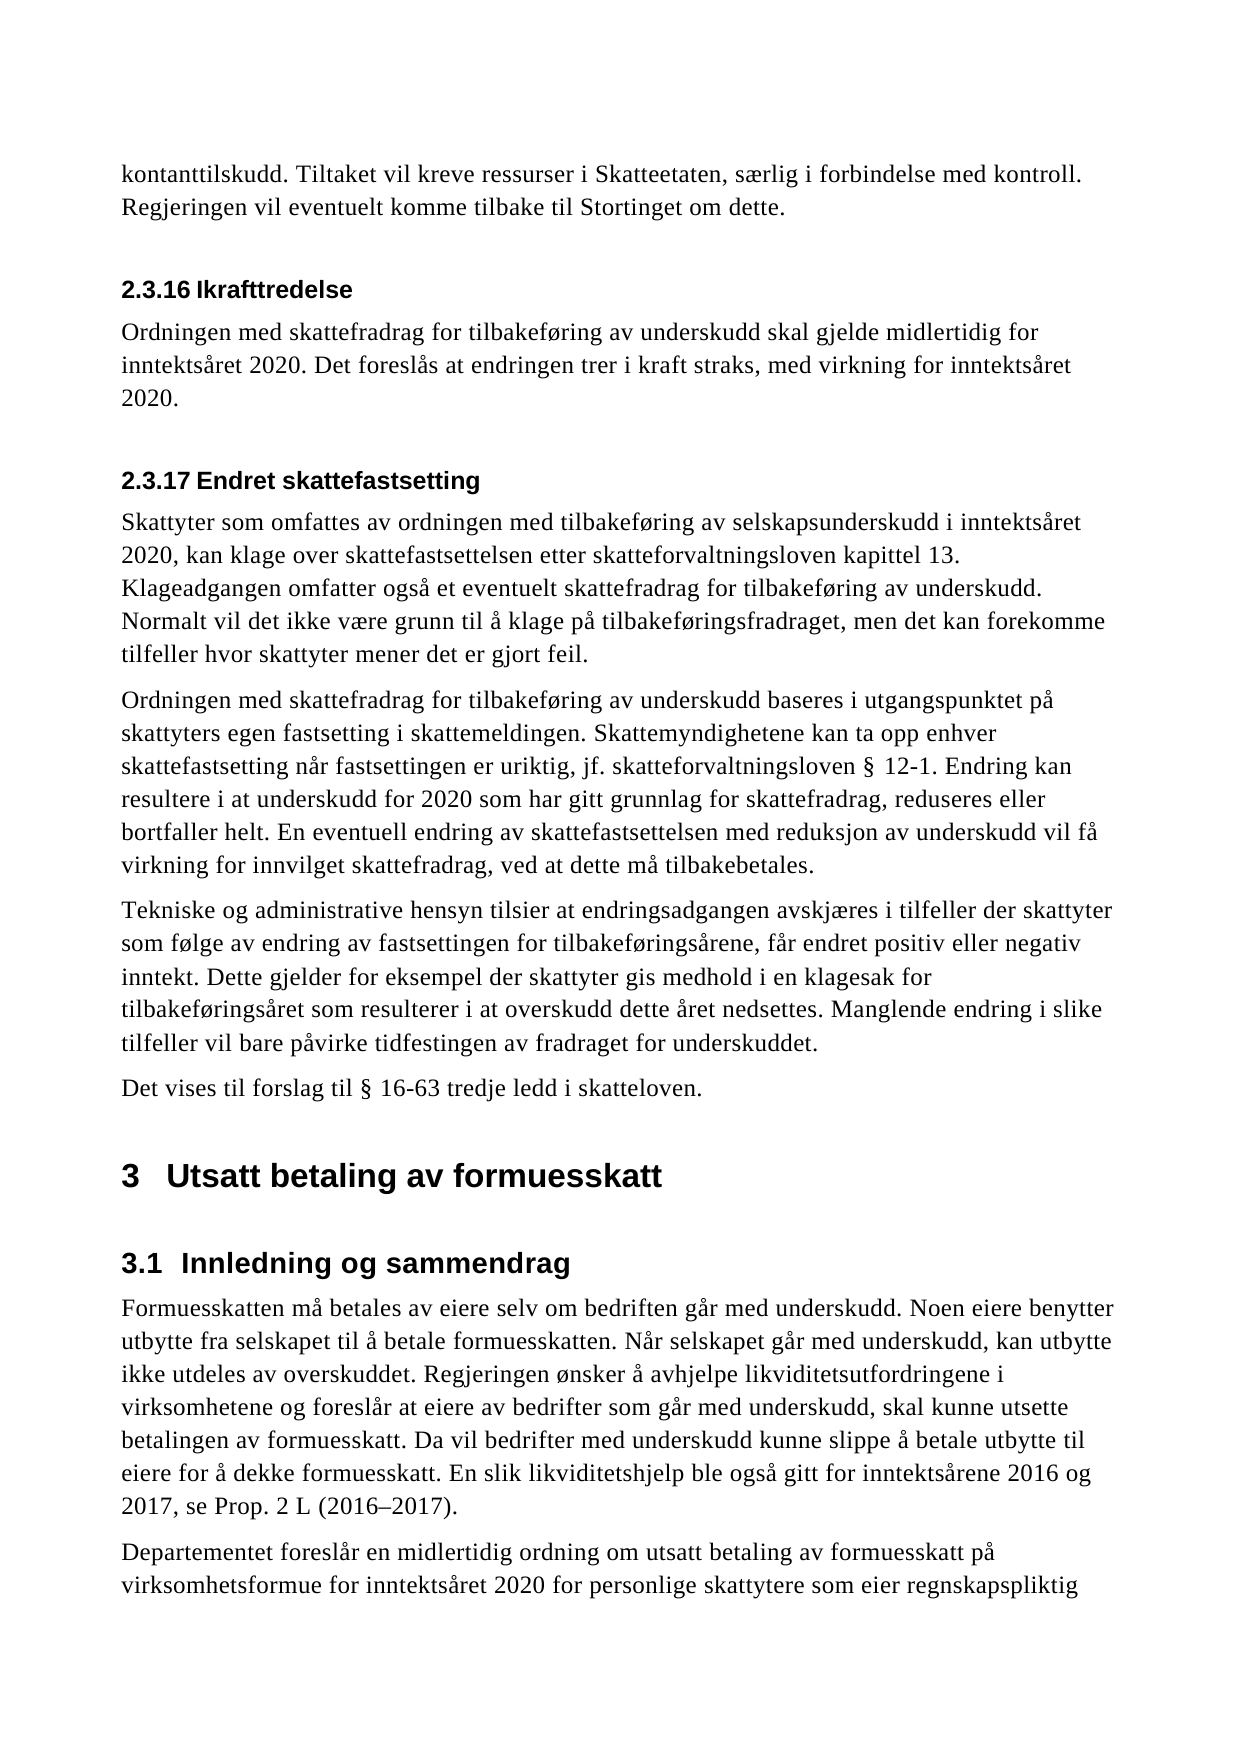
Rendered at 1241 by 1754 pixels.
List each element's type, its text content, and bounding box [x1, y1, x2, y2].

subtitle Utsatt betaling av formuesskatt [121, 1156, 1119, 1194]
text Ordningen med skattefradrag for tilbakeføring av underskudd skal gjelde midlertidig for inntektsåret 2020. Det foreslås at endringen trer i kraft straks, med virkning for inntektsåret 2020. [121, 317, 1119, 412]
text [121, 1537, 1119, 1598]
text Tekniske og administrative hensyn tilsier at endringsadgangen avskjæres i tilfeller der skattyter som følge av endring av fastsettingen for tilbakeføringsårene, får endret positiv eller negativ inntekt. Dette gjelder for eksempel der skattyter gis medhold i en klagesak for tilbakeføringsåret som resulterer i at overskudd dette året nedsettes. Manglende endring i slike tilfeller vil bare påvirke tidfestingen av fradraget for underskuddet. [121, 896, 1119, 1056]
text Ordningen med skattefradrag for tilbakeføring av underskudd baseres i utgangspunktet på skattyters egen fastsetting i skattemeldingen. Skattemyndighetene kan ta opp enhver skattefastsetting når fastsettingen er uriktig, jf. skatteforvaltningsloven § 12-1. Endring kan resultere i at underskudd for 2020 som har gitt grunnlag for skattefradrag, reduseres eller bortfaller helt. En eventuell endring av skattefastsettelsen med reduksjon av underskudd vil få virkning for innvilget skattefradrag, ved at dette må tilbakebetales. [121, 685, 1119, 879]
text Det vises til forslag til § 16-63 tredje ledd i skatteloven. [121, 1073, 1119, 1102]
subtitle Ikrafttredelse [121, 276, 1119, 304]
subtitle Endret skattefastsetting [121, 466, 1119, 495]
subtitle Innledning og sammendrag [121, 1246, 1119, 1280]
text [121, 159, 1119, 221]
text Skattyter som omfattes av ordningen med tilbakeføring av selskapsunderskudd i inntektsåret 2020, kan klage over skattefastsettelsen etter skatteforvaltningsloven kapittel 13. Klageadgangen omfatter også et eventuelt skattefradrag for tilbakeføring av underskudd. Normalt vil det ikke være grunn til å klage på tilbakeføringsfradraget, men det kan forekomme tilfeller hvor skattyter mener det er gjort feil. [121, 507, 1119, 668]
text Formuesskatten må betales av eiere selv om bedriften går med underskudd. Noen eiere benytter utbytte fra selskapet til å betale formuesskatten. Når selskapet går med underskudd, kan utbytte ikke utdeles av overskuddet. Regjeringen ønsker å avhjelpe likviditetsutfordringene i virksomhetene og foreslår at eiere av bedrifter som går med underskudd, skal kunne utsette betalingen av formuesskatt. Da vil bedrifter med underskudd kunne slippe å betale utbytte til eiere for å dekke formuesskatt. En slik likviditetshjelp ble også gitt for inntektsårene 2016 og 2017, se Prop. 2 L (2016–2017). [121, 1293, 1119, 1520]
